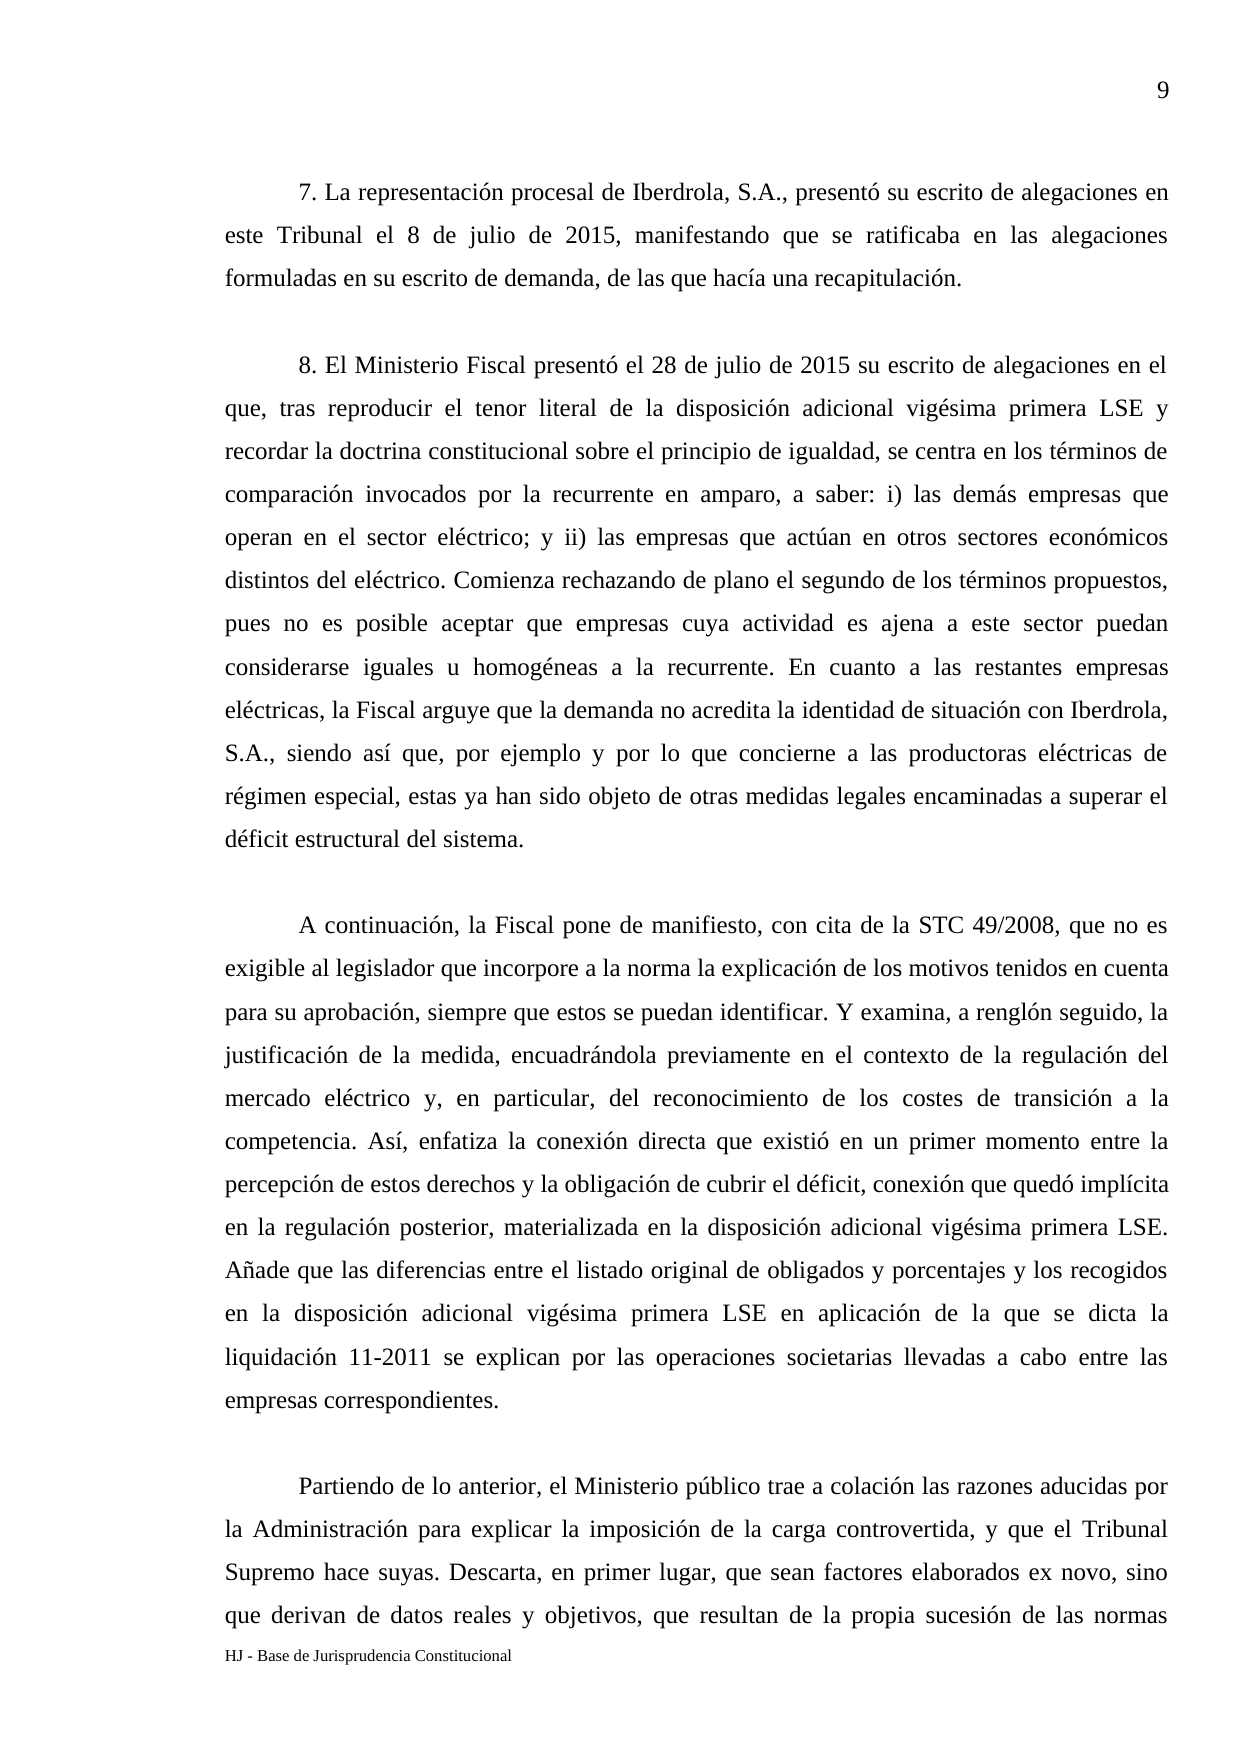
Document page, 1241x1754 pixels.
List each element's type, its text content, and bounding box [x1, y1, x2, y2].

text 7. La representación procesal de Iberdrola, S.A., presentó su escrito de alegaciones en este Tribunal el 8 de julio de 2015, manifestando que se ratificaba en las alegaciones formuladas en su escrito de demanda, de las que hacía una recapitulación. [224, 177, 1169, 292]
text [224, 1471, 1169, 1629]
text A continuación, la Fiscal pone de manifiesto, con cita de la STC 49/2008, que no es exigible al legislador que incorpore a la norma la explicación de los motivos tenidos en cuenta para su aprobación, siempre que estos se puedan identificar. Y examina, a renglón seguido, la justificación de la medida, encuadrándola previamente en el contexto de la regulación del mercado eléctrico y, en particular, del reconocimiento de los costes de transición a la competencia. Así, enfatiza la conexión directa que existió en un primer momento entre la percepción de estos derechos y la obligación de cubrir el déficit, conexión que quedó implícita en la regulación posterior, materializada en la disposición adicional vigésima primera LSE. Añade que las diferencias entre el listado original de obligados y porcentajes y los recogidos en la disposición adicional vigésima primera LSE en aplicación de la que se dicta la liquidación 11-2011 se explican por las operaciones societarias llevadas a cabo entre las empresas correspondientes. [224, 910, 1169, 1413]
text 8. El Ministerio Fiscal presentó el 28 de julio de 2015 su escrito de alegaciones en el que, tras reproducir el tenor literal de la disposición adicional vigésima primera LSE y recordar la doctrina constitucional sobre el principio de igualdad, se centra en los términos de comparación invocados por la recurrente en amparo, a saber: i) las demás empresas que operan en el sector eléctrico; y ii) las empresas que actúan en otros sectores económicos distintos del eléctrico. Comienza rechazando de plano el segundo de los términos propuestos, pues no es posible aceptar que empresas cuya actividad es ajena a este sector puedan considerarse iguales u homogéneas a la recurrente. En cuanto a las restantes empresas eléctricas, la Fiscal arguye que la demanda no acredita la identidad de situación con Iberdrola, S.A., siendo así que, por ejemplo y por lo que concierne a las productoras eléctricas de régimen especial, estas ya han sido objeto de otras medidas legales encaminadas a superar el déficit estructural del sistema. [224, 350, 1169, 853]
